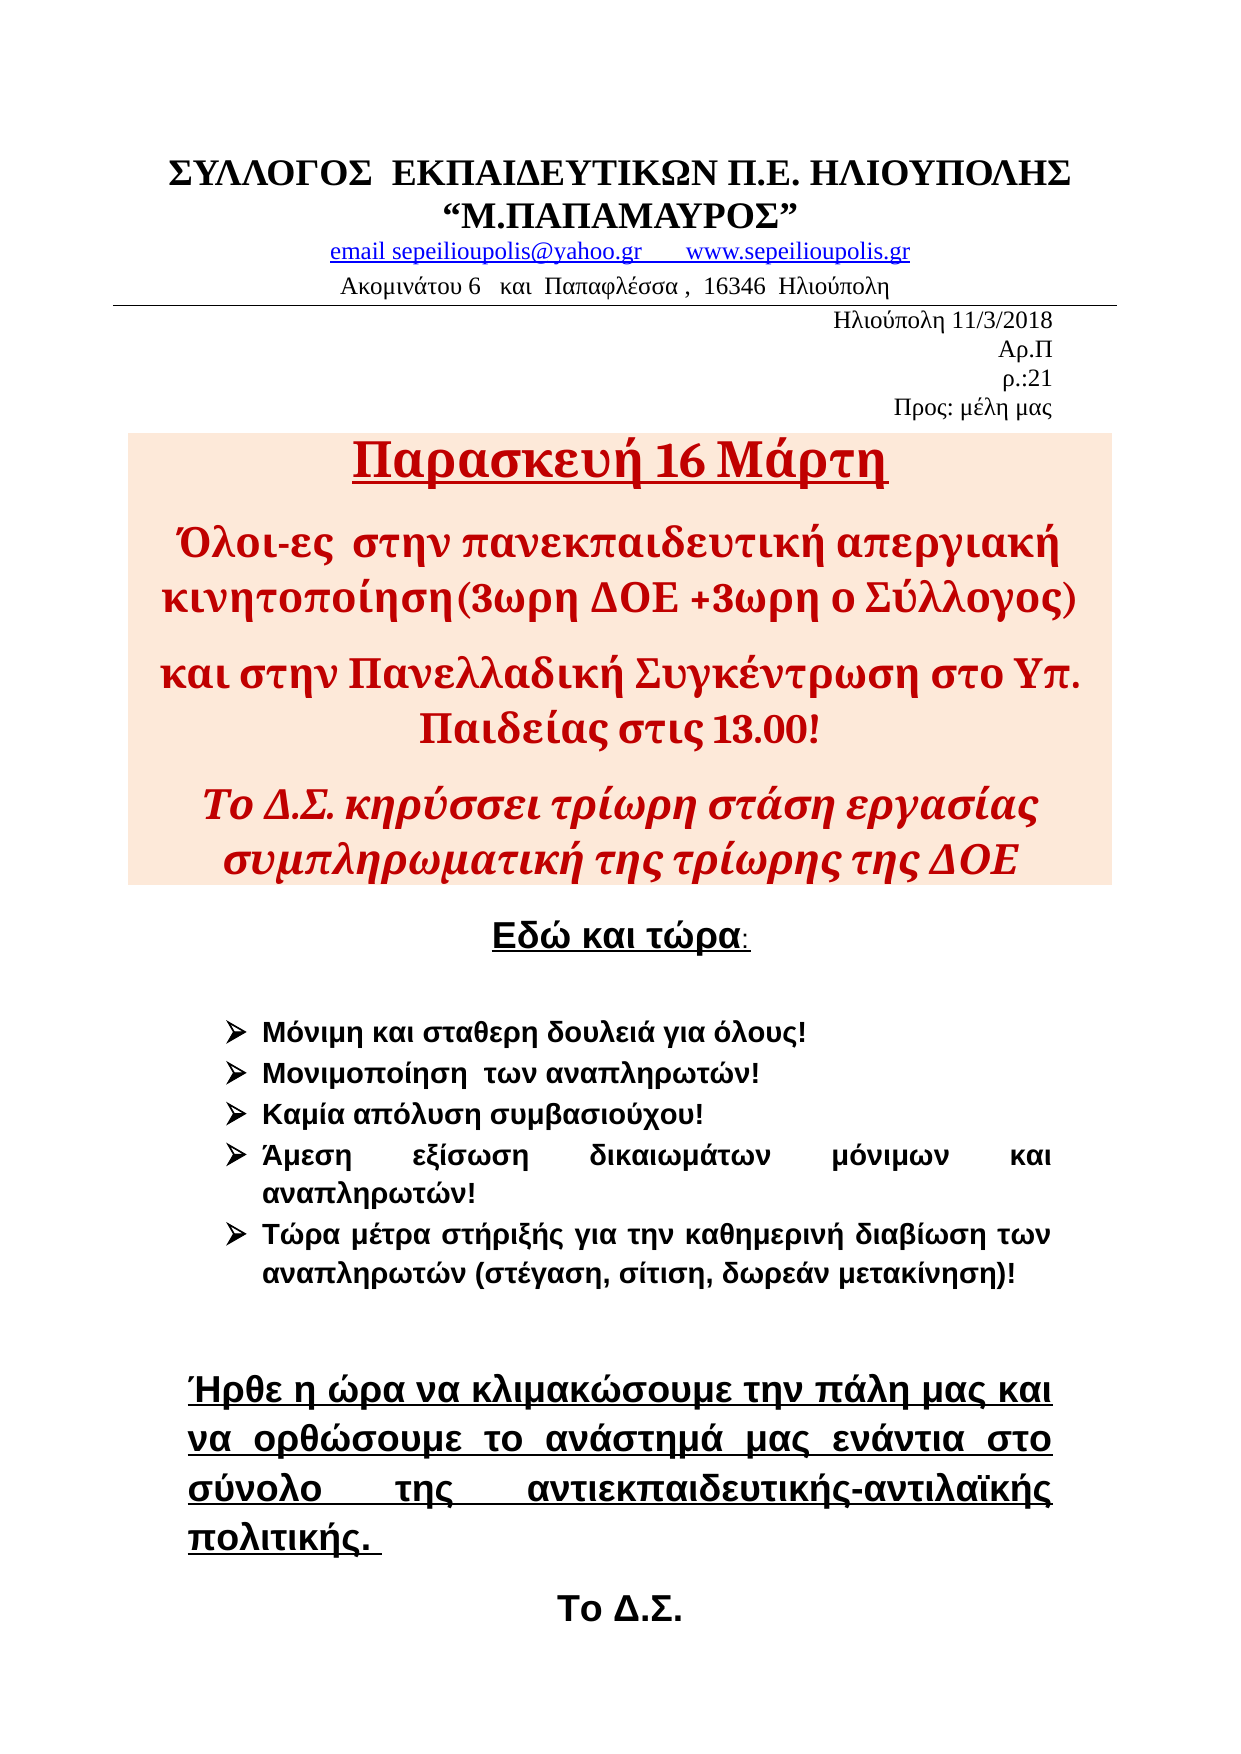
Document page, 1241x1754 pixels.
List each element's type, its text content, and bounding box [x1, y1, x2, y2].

list Καμία απόλυση συμβασιούχου! [225, 1097, 1053, 1131]
text “Μ.ΠΑΠΑΜΑΥΡΟΣ” [128, 193, 1112, 236]
list Μονιμοποίηση των αναπληρωτών! [225, 1056, 1053, 1090]
table_header Ακομινάτου 6 και Παπαφλέσσα , 16346 Ηλιούπολη [113, 265, 1117, 305]
text Παρασκευή 16 Μάρτη [128, 433, 1112, 490]
text ΣΥΛΛΟΓΟΣ ΕΚΠΑΙΔΕΥΤΙΚΩΝ Π.Ε. ΗΛΙΟΥΠΟΛΗΣ [128, 150, 1112, 193]
text Ήρθε η ώρα να κλιμακώσουμε την πάλη μας και να ορθώσουμε το ανάστημά μας ενάντια στο σύνολο της αντιεκπαιδευτικής-αντιλαϊκής πολιτικής. [187, 1367, 1053, 1404]
text Ήρθε η ώρα να κλιμακώσουμε την πάλη μας και να ορθώσουμε το ανάστημά μας ενάντια στο σύνολο της αντιεκπαιδευτικής-αντιλαϊκής πολιτικής. [187, 1504, 1053, 1559]
text Εδώ και τώρα: [187, 913, 1053, 956]
list Τώρα μέτρα στήριξής για την καθημερινή διαβίωση των αναπληρωτών (στέγαση, σίτιση, δωρεάν μετακίνηση)! [225, 1217, 1053, 1289]
list Μόνιμη και σταθερη δουλειά για όλους! [225, 1015, 1053, 1049]
text Προς: μέλη μας [187, 392, 1053, 420]
text Ήρθε η ώρα να κλιμακώσουμε την πάλη μας και να ορθώσουμε το ανάστημά μας ενάντια στο σύνολο της αντιεκπαιδευτικής-αντιλαϊκής πολιτικής. [187, 1455, 1053, 1503]
text Όλοι-ες στην πανεκπαιδευτική απεργιακή κινητοποίηση(3ωρη ΔΟΕ +3ωρη ο Σύλλογος) [128, 520, 1112, 623]
text Το Δ.Σ. [187, 1586, 1053, 1629]
text και στην Πανελλαδική Συγκέντρωση στο Υπ. Παιδείας στις 13.00! [128, 651, 1112, 754]
list Άμεση εξίσωση δικαιωμάτων μόνιμων και αναπληρωτών! [225, 1138, 1053, 1210]
text Ήρθε η ώρα να κλιμακώσουμε την πάλη μας και να ορθώσουμε το ανάστημά μας ενάντια στο σύνολο της αντιεκπαιδευτικής-αντιλαϊκής πολιτικής. [187, 1405, 1053, 1454]
text Ηλιούπολη 11/3/2018 [187, 306, 1053, 334]
text Αρ.Πρ.:21 [187, 334, 1053, 392]
text email sepeilioupolis@yahoo.gr www.sepeilioupolis.gr [187, 236, 1053, 265]
text Το Δ.Σ. κηρύσσει τρίωρη στάση εργασίας συμπληρωματική της τρίωρης της ΔΟΕ [128, 782, 1112, 885]
